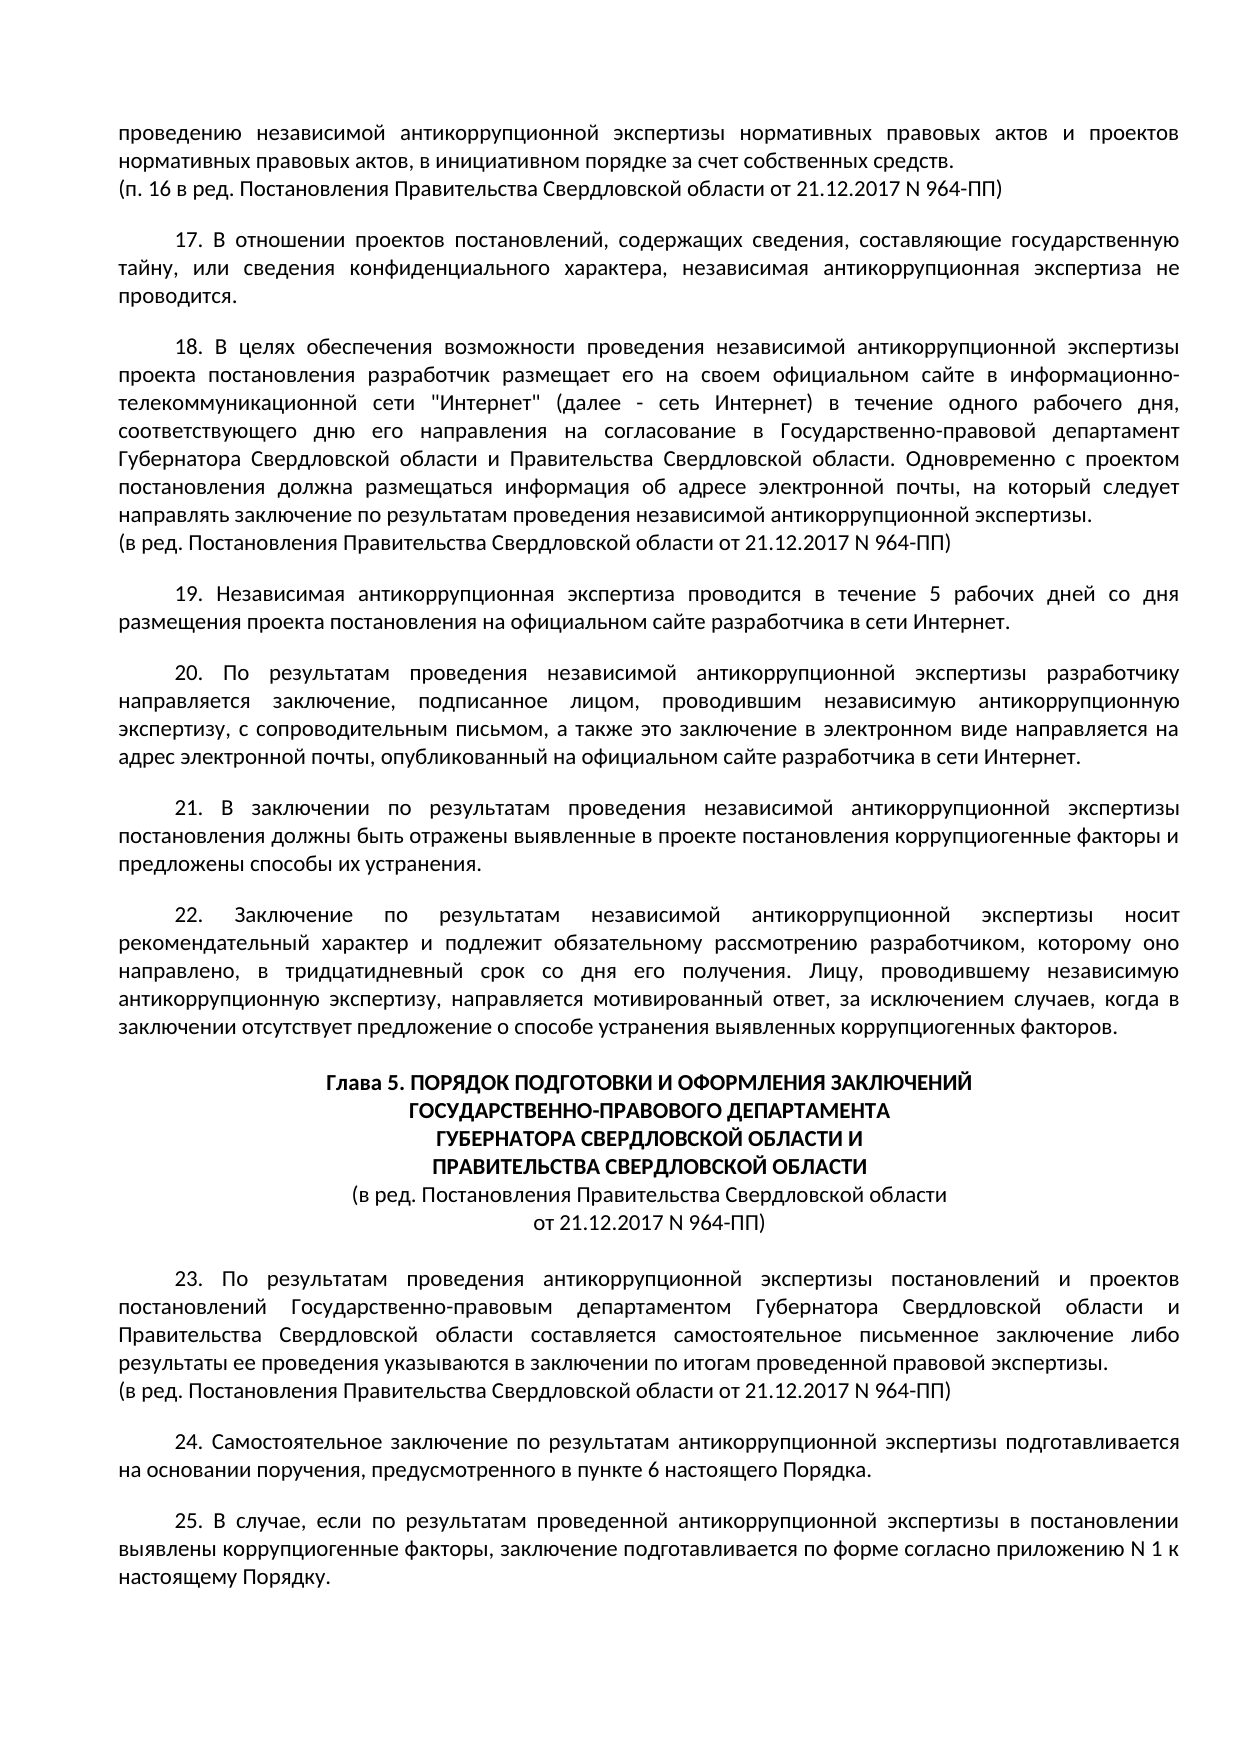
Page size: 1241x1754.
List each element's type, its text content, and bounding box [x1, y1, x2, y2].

title ГОСУДАРСТВЕННО-ПРАВОВОГО ДЕПАРТАМЕНТА [118, 1096, 1181, 1124]
text 20. По результатам проведения независимой антикоррупционной экспертизы разработчику направляется заключение, подписанное лицом, проводившим независимую антикоррупционную экспертизу, с сопроводительным письмом, а также это заключение в электронном виде направляется на адрес электронной почты, опубликованный на официальном сайте разработчика в сети Интернет. [118, 658, 1181, 770]
text (п. 16 в ред. Постановления Правительства Свердловской области от 21.12.2017 N 964-ПП) [118, 174, 1181, 202]
text 18. В целях обеспечения возможности проведения независимой антикоррупционной экспертизы проекта постановления разработчик размещает его на своем официальном сайте в информационно-телекоммуникационной сети "Интернет" (далее - сеть Интернет) в течение одного рабочего дня, соответствующего дню его направления на согласование в Государственно-правовой департамент Губернатора Свердловской области и Правительства Свердловской области. Одновременно с проектом постановления должна размещаться информация об адресе электронной почты, на который следует направлять заключение по результатам проведения независимой антикоррупционной экспертизы. [118, 332, 1181, 528]
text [118, 118, 1181, 174]
text 17. В отношении проектов постановлений, содержащих сведения, составляющие государственную тайну, или сведения конфиденциального характера, независимая антикоррупционная экспертиза не проводится. [118, 225, 1181, 309]
text (в ред. Постановления Правительства Свердловской области [118, 1180, 1181, 1208]
text 23. По результатам проведения антикоррупционной экспертизы постановлений и проектов постановлений Государственно-правовым департаментом Губернатора Свердловской области и Правительства Свердловской области составляется самостоятельное письменное заключение либо результаты ее проведения указываются в заключении по итогам проведенной правовой экспертизы. [118, 1264, 1181, 1376]
text 24. Самостоятельное заключение по результатам антикоррупционной экспертизы подготавливается на основании поручения, предусмотренного в пункте 6 настоящего Порядка. [118, 1427, 1181, 1483]
title ПРАВИТЕЛЬСТВА СВЕРДЛОВСКОЙ ОБЛАСТИ [118, 1152, 1181, 1180]
text (в ред. Постановления Правительства Свердловской области от 21.12.2017 N 964-ПП) [118, 1376, 1181, 1404]
title Глава 5. ПОРЯДОК ПОДГОТОВКИ И ОФОРМЛЕНИЯ ЗАКЛЮЧЕНИЙ [118, 1068, 1181, 1096]
text от 21.12.2017 N 964-ПП) [118, 1208, 1181, 1236]
text (в ред. Постановления Правительства Свердловской области от 21.12.2017 N 964-ПП) [118, 528, 1181, 556]
text 21. В заключении по результатам проведения независимой антикоррупционной экспертизы постановления должны быть отражены выявленные в проекте постановления коррупциогенные факторы и предложены способы их устранения. [118, 793, 1181, 877]
text 22. Заключение по результатам независимой антикоррупционной экспертизы носит рекомендательный характер и подлежит обязательному рассмотрению разработчиком, которому оно направлено, в тридцатидневный срок со дня его получения. Лицу, проводившему независимую антикоррупционную экспертизу, направляется мотивированный ответ, за исключением случаев, когда в заключении отсутствует предложение о способе устранения выявленных коррупциогенных факторов. [118, 900, 1181, 1040]
text 25. В случае, если по результатам проведенной антикоррупционной экспертизы в постановлении выявлены коррупциогенные факторы, заключение подготавливается по форме согласно приложению N 1 к настоящему Порядку. [118, 1506, 1181, 1590]
title ГУБЕРНАТОРА СВЕРДЛОВСКОЙ ОБЛАСТИ И [118, 1124, 1181, 1152]
text 19. Независимая антикоррупционная экспертиза проводится в течение 5 рабочих дней со дня размещения проекта постановления на официальном сайте разработчика в сети Интернет. [118, 579, 1181, 635]
